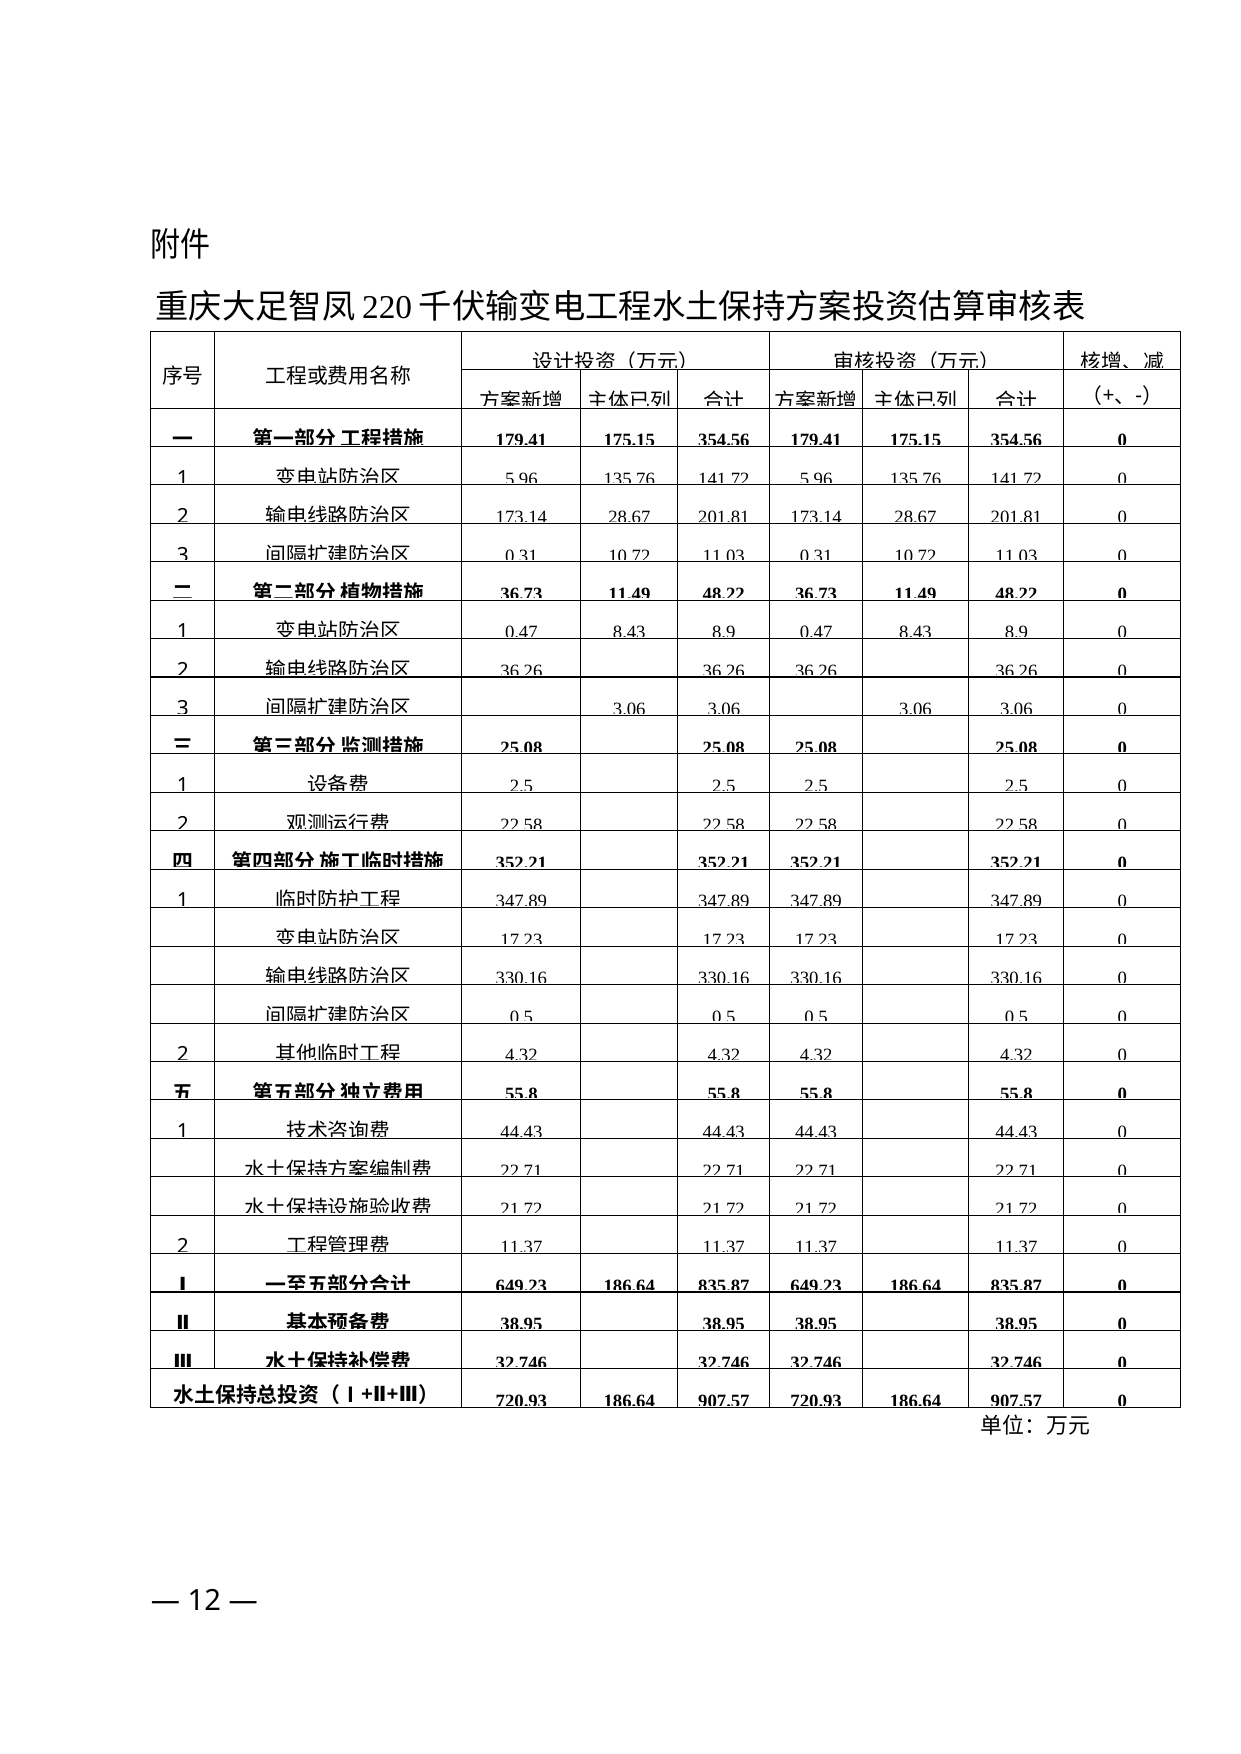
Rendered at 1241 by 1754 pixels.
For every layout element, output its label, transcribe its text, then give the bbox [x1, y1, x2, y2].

table_cell 44.43 [770, 1100, 862, 1138]
table_cell [863, 831, 968, 869]
table_cell 其他临时工程 [215, 1024, 461, 1061]
table_cell [863, 1139, 968, 1176]
table_cell 38.95 [678, 1293, 769, 1330]
table_cell 0 [1064, 485, 1180, 523]
table_cell 8.43 [581, 601, 677, 638]
table_cell 10.72 [581, 524, 677, 561]
table_cell 22.58 [462, 793, 580, 830]
table_cell [863, 639, 968, 676]
table_cell [863, 793, 968, 830]
table_cell 0 [1064, 1293, 1180, 1330]
table_cell [863, 1062, 968, 1099]
table_cell 主体已列 [863, 370, 968, 407]
table_cell 25.08 [678, 716, 769, 753]
table_cell 330.16 [462, 947, 580, 984]
table_cell [581, 639, 677, 676]
table_cell 835.87 [678, 1254, 769, 1291]
table_cell 21.72 [770, 1177, 862, 1214]
table_cell 水土保持补偿费 [215, 1331, 461, 1368]
table_cell 17.23 [969, 908, 1063, 946]
table_cell 36.26 [678, 639, 769, 676]
table_cell 36.73 [770, 562, 862, 599]
table_cell 0 [1064, 716, 1180, 753]
table_cell 0 [1064, 1139, 1180, 1176]
table_cell 第三部分 监测措施 [215, 716, 461, 753]
table_cell 135.76 [863, 447, 968, 484]
table_cell 2.5 [462, 754, 580, 792]
table_cell 第五部分 独立费用 [215, 1062, 461, 1099]
table_cell [863, 716, 968, 753]
table_cell [581, 908, 677, 946]
table_header 序号 [151, 332, 214, 407]
table_cell 186.64 [581, 1254, 677, 1291]
table_cell 变电站防治区 [215, 908, 461, 946]
table_cell 三 [151, 716, 214, 753]
table_cell 2.5 [678, 754, 769, 792]
table_cell 1 [151, 601, 214, 638]
table_cell 179.41 [462, 409, 580, 446]
table_cell 0 [1064, 447, 1180, 484]
table_cell 0 [1064, 1369, 1180, 1407]
table_cell 11.49 [581, 562, 677, 599]
table_cell 175.15 [863, 409, 968, 446]
table_cell 合计 [969, 370, 1063, 407]
table_cell 25.08 [969, 716, 1063, 753]
table_cell 28.67 [581, 485, 677, 523]
table_cell 11.37 [969, 1216, 1063, 1253]
table_cell 0 [1064, 1062, 1180, 1099]
table_cell [581, 716, 677, 753]
table_cell 2 [151, 1024, 214, 1061]
table_cell 907.57 [969, 1369, 1063, 1407]
table_cell 水土保持方案编制费 [215, 1139, 461, 1176]
table_cell [863, 947, 968, 984]
table_header 工程或费用名称 [215, 332, 461, 407]
table_cell 5.96 [462, 447, 580, 484]
table_cell [770, 678, 862, 715]
table_cell 141.72 [678, 447, 769, 484]
table_cell 0.31 [462, 524, 580, 561]
table_cell 1 [151, 1100, 214, 1138]
table_cell 201.81 [969, 485, 1063, 523]
table_cell 四 [151, 831, 214, 869]
table_header 设计投资（万元） [462, 332, 769, 369]
table_cell 354.56 [678, 409, 769, 446]
table_cell 201.81 [678, 485, 769, 523]
table_cell 347.89 [969, 870, 1063, 907]
table_cell [151, 985, 214, 1022]
table_cell 352.21 [770, 831, 862, 869]
table_cell 0.47 [770, 601, 862, 638]
table_cell 输电线路防治区 [215, 639, 461, 676]
table_cell 55.8 [678, 1062, 769, 1099]
table_cell 55.8 [969, 1062, 1063, 1099]
table_cell [581, 1062, 677, 1099]
table_cell 36.26 [770, 639, 862, 676]
table_cell 649.23 [770, 1254, 862, 1291]
table_cell 3.06 [678, 678, 769, 715]
table_cell 0.5 [678, 985, 769, 1022]
table_cell 32.746 [770, 1331, 862, 1368]
table_cell 3.06 [969, 678, 1063, 715]
table_cell 二 [151, 562, 214, 599]
table_cell 一 [151, 409, 214, 446]
table_cell 347.89 [462, 870, 580, 907]
table_cell 3.06 [581, 678, 677, 715]
table_cell 0 [1064, 1024, 1180, 1061]
table_cell 22.58 [678, 793, 769, 830]
table_cell [581, 985, 677, 1022]
table_cell 0 [1064, 793, 1180, 830]
table_cell 基本预备费 [215, 1293, 461, 1330]
table_cell 36.26 [462, 639, 580, 676]
table_cell [581, 831, 677, 869]
table_cell 21.72 [462, 1177, 580, 1214]
table_cell 55.8 [462, 1062, 580, 1099]
table_cell [151, 908, 214, 946]
table_cell 0 [1064, 908, 1180, 946]
table_cell [863, 908, 968, 946]
table_cell 水土保持设施验收费 [215, 1177, 461, 1214]
table_cell 间隔扩建防治区 [215, 678, 461, 715]
table_cell 11.03 [969, 524, 1063, 561]
table_cell 0 [1064, 1177, 1180, 1214]
table_cell 0 [1064, 1100, 1180, 1138]
text 重庆大足智凤220千伏输变电工程水土保持方案投资估算审核表 [151, 269, 1089, 331]
text 附件 [151, 207, 1089, 269]
table_cell 0 [1064, 1331, 1180, 1368]
table_cell 17.23 [770, 908, 862, 946]
table_cell [581, 1293, 677, 1330]
table_cell 2 [151, 1216, 214, 1253]
table_cell 347.89 [678, 870, 769, 907]
table_cell [581, 1331, 677, 1368]
table_cell 2 [151, 485, 214, 523]
table_cell 0 [1064, 870, 1180, 907]
table_cell 4.32 [969, 1024, 1063, 1061]
table_cell [581, 870, 677, 907]
table_cell 4.32 [770, 1024, 862, 1061]
table_cell [581, 754, 677, 792]
table_cell 28.67 [863, 485, 968, 523]
table_cell 22.71 [969, 1139, 1063, 1176]
table_cell [863, 1024, 968, 1061]
table_cell 水土保持总投资（Ⅰ+Ⅱ+Ⅲ） [151, 1369, 461, 1407]
table_cell 352.21 [678, 831, 769, 869]
table_cell 11.37 [770, 1216, 862, 1253]
table_cell 352.21 [462, 831, 580, 869]
table_cell [581, 793, 677, 830]
table_cell 第一部分 工程措施 [215, 409, 461, 446]
table_cell 0.5 [969, 985, 1063, 1022]
table_cell 32.746 [462, 1331, 580, 1368]
table_cell 141.72 [969, 447, 1063, 484]
table_cell 22.71 [462, 1139, 580, 1176]
table_cell 2 [151, 793, 214, 830]
table_cell 0 [1064, 601, 1180, 638]
table_cell 0 [1064, 754, 1180, 792]
table_cell 2 [151, 639, 214, 676]
table_cell 330.16 [770, 947, 862, 984]
table_cell 25.08 [462, 716, 580, 753]
table_cell 36.73 [462, 562, 580, 599]
table_cell 44.43 [678, 1100, 769, 1138]
table_cell 0.31 [770, 524, 862, 561]
table_cell 11.49 [863, 562, 968, 599]
table_cell [581, 1100, 677, 1138]
table_cell 0.5 [462, 985, 580, 1022]
table_cell 8.9 [969, 601, 1063, 638]
table_cell 1 [151, 447, 214, 484]
table_cell [581, 1216, 677, 1253]
table_cell 0 [1064, 524, 1180, 561]
table_cell 44.43 [462, 1100, 580, 1138]
table_cell 主体已列 [581, 370, 677, 407]
table_cell 32.746 [969, 1331, 1063, 1368]
table_cell [151, 947, 214, 984]
table_cell 354.56 [969, 409, 1063, 446]
table_cell 0 [1064, 562, 1180, 599]
table_cell 55.8 [770, 1062, 862, 1099]
table_cell 22.58 [770, 793, 862, 830]
table_cell 135.76 [581, 447, 677, 484]
table_cell 48.22 [969, 562, 1063, 599]
table_cell [863, 1177, 968, 1214]
table_cell 一至五部分合计 [215, 1254, 461, 1291]
table_cell 输电线路防治区 [215, 947, 461, 984]
table_cell 186.64 [581, 1369, 677, 1407]
table_cell 间隔扩建防治区 [215, 524, 461, 561]
table_cell 第二部分 植物措施 [215, 562, 461, 599]
table_cell 347.89 [770, 870, 862, 907]
table_cell 22.71 [770, 1139, 862, 1176]
table_cell 21.72 [678, 1177, 769, 1214]
table_cell 835.87 [969, 1254, 1063, 1291]
table_cell 0 [1064, 1254, 1180, 1291]
table_cell 907.57 [678, 1369, 769, 1407]
table_cell 方案新增 [462, 370, 580, 407]
table_cell 1 [151, 754, 214, 792]
table_cell 0 [1064, 409, 1180, 446]
table_cell 0 [1064, 985, 1180, 1022]
table_cell [151, 1177, 214, 1214]
table_cell 17.23 [462, 908, 580, 946]
table_cell 2.5 [969, 754, 1063, 792]
table_cell 22.58 [969, 793, 1063, 830]
table_cell 32.746 [678, 1331, 769, 1368]
table_cell 4.32 [678, 1024, 769, 1061]
table_cell 工程管理费 [215, 1216, 461, 1253]
table_cell 720.93 [770, 1369, 862, 1407]
table_cell Ⅱ [151, 1293, 214, 1330]
table_cell [863, 870, 968, 907]
table_cell 第四部分 施工临时措施 [215, 831, 461, 869]
table_cell 36.26 [969, 639, 1063, 676]
table_cell 4.32 [462, 1024, 580, 1061]
table_cell 3 [151, 524, 214, 561]
table_cell 330.16 [678, 947, 769, 984]
table_cell 0 [1064, 831, 1180, 869]
table_cell 25.08 [770, 716, 862, 753]
table_cell 173.14 [770, 485, 862, 523]
table_cell 0 [1064, 947, 1180, 984]
table_cell 38.95 [770, 1293, 862, 1330]
table_cell [863, 1216, 968, 1253]
text 单位：万元 [151, 1408, 1089, 1439]
table_cell 8.43 [863, 601, 968, 638]
table_cell 8.9 [678, 601, 769, 638]
table_cell 22.71 [678, 1139, 769, 1176]
table_cell 5.96 [770, 447, 862, 484]
table_cell 11.37 [678, 1216, 769, 1253]
table_cell [151, 1139, 214, 1176]
table_cell Ⅰ [151, 1254, 214, 1291]
table_cell [581, 1024, 677, 1061]
table_cell 11.03 [678, 524, 769, 561]
table_cell [863, 1100, 968, 1138]
table_cell [462, 678, 580, 715]
table_cell 0.5 [770, 985, 862, 1022]
table_cell 352.21 [969, 831, 1063, 869]
table_cell 17.23 [678, 908, 769, 946]
table_cell 38.95 [462, 1293, 580, 1330]
table_cell 0 [1064, 678, 1180, 715]
table_cell 186.64 [863, 1254, 968, 1291]
table_cell 2.5 [770, 754, 862, 792]
table_cell 186.64 [863, 1369, 968, 1407]
table_cell 变电站防治区 [215, 601, 461, 638]
table_cell 179.41 [770, 409, 862, 446]
table_cell 175.15 [581, 409, 677, 446]
table_cell [581, 947, 677, 984]
table_cell 3.06 [863, 678, 968, 715]
table_cell 0.47 [462, 601, 580, 638]
table_cell Ⅲ [151, 1331, 214, 1368]
table_cell [863, 985, 968, 1022]
table_cell 合计 [678, 370, 769, 407]
table_cell 3 [151, 678, 214, 715]
table_cell 临时防护工程 [215, 870, 461, 907]
table_cell 0 [1064, 1216, 1180, 1253]
table_cell 44.43 [969, 1100, 1063, 1138]
table_cell 48.22 [678, 562, 769, 599]
table_cell 0 [1064, 639, 1180, 676]
table_cell 173.14 [462, 485, 580, 523]
table_cell 21.72 [969, 1177, 1063, 1214]
table_cell 38.95 [969, 1293, 1063, 1330]
table_cell 观测运行费 [215, 793, 461, 830]
table_cell （+、-） [1064, 370, 1180, 407]
table_cell 649.23 [462, 1254, 580, 1291]
table_cell 设备费 [215, 754, 461, 792]
table_cell 10.72 [863, 524, 968, 561]
table_cell [581, 1139, 677, 1176]
table_cell 11.37 [462, 1216, 580, 1253]
table_cell 输电线路防治区 [215, 485, 461, 523]
table_cell 1 [151, 870, 214, 907]
table_cell [581, 1177, 677, 1214]
table_header 核增、减 [1064, 332, 1180, 369]
table_cell 间隔扩建防治区 [215, 985, 461, 1022]
table_cell 五 [151, 1062, 214, 1099]
table_cell 330.16 [969, 947, 1063, 984]
table_cell 技术咨询费 [215, 1100, 461, 1138]
table_cell [863, 1293, 968, 1330]
table_cell [863, 1331, 968, 1368]
table_header 审核投资（万元） [770, 332, 1063, 369]
table_cell 方案新增 [770, 370, 862, 407]
table_cell [863, 754, 968, 792]
table_cell 720.93 [462, 1369, 580, 1407]
table_cell 变电站防治区 [215, 447, 461, 484]
